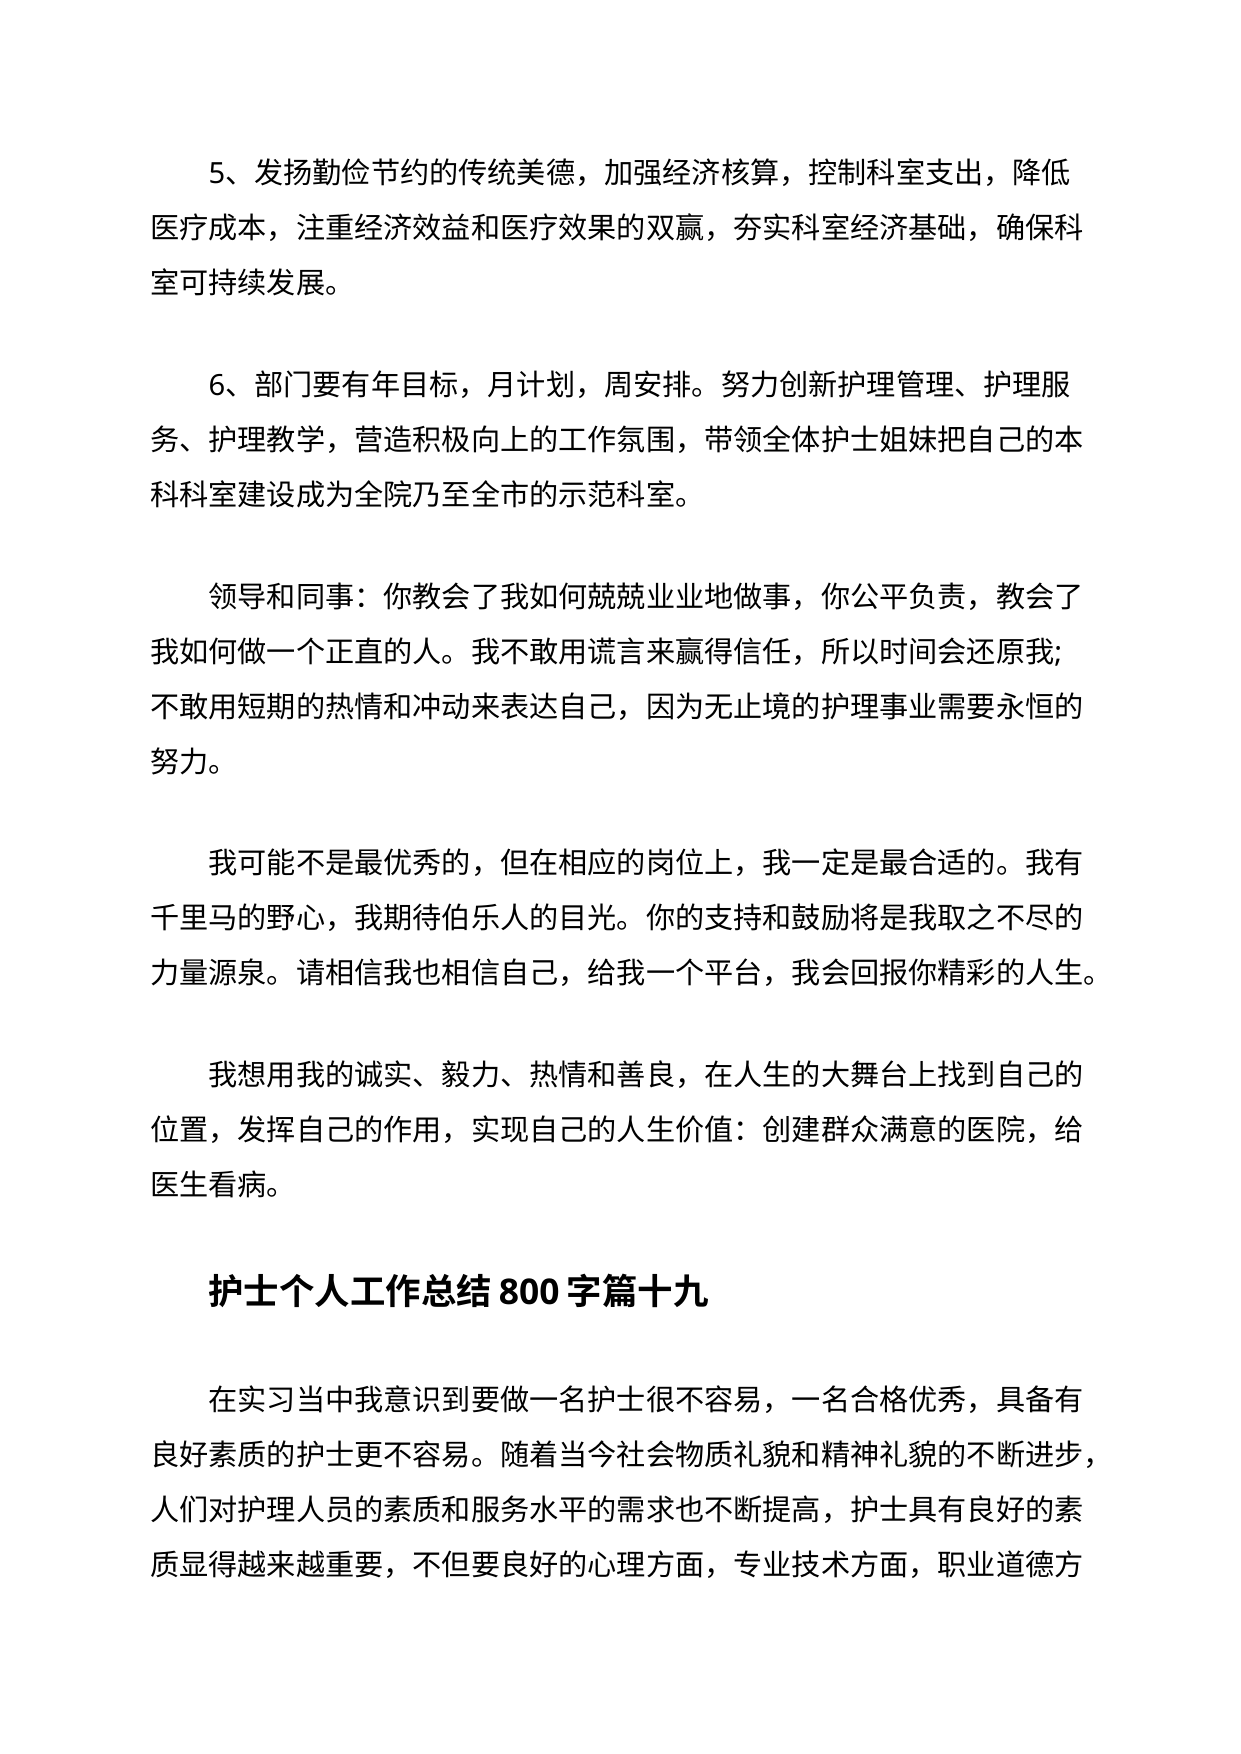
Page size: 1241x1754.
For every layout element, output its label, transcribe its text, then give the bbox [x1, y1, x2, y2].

text 我想用我的诚实、毅力、热情和善良，在人生的大舞台上找到自己的位置，发挥自己的作用，实现自己的人生价值：创建群众满意的医院，给医生看病。 [150, 1051, 1090, 1203]
text 我可能不是最优秀的，但在相应的岗位上，我一定是最合适的。我有千里马的野心，我期待伯乐人的目光。你的支持和鼓励将是我取之不尽的力量源泉。请相信我也相信自己，给我一个平台，我会回报你精彩的人生。 [150, 840, 1090, 992]
text 领导和同事：你教会了我如何兢兢业业地做事，你公平负责，教会了我如何做一个正直的人。我不敢用谎言来赢得信任，所以时间会还原我;不敢用短期的热情和冲动来表达自己，因为无止境的护理事业需要永恒的努力。 [150, 573, 1090, 780]
text 护士个人工作总结800字篇十九 [150, 1263, 1090, 1314]
text 6、部门要有年目标，月计划，周安排。努力创新护理管理、护理服务、护理教学，营造积极向上的工作氛围，带领全体护士姐妹把自己的本科科室建设成为全院乃至全市的示范科室。 [150, 362, 1090, 514]
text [150, 1377, 1090, 1583]
text 5、发扬勤俭节约的传统美德，加强经济核算，控制科室支出，降低医疗成本，注重经济效益和医疗效果的双赢，夯实科室经济基础，确保科室可持续发展。 [150, 150, 1090, 302]
